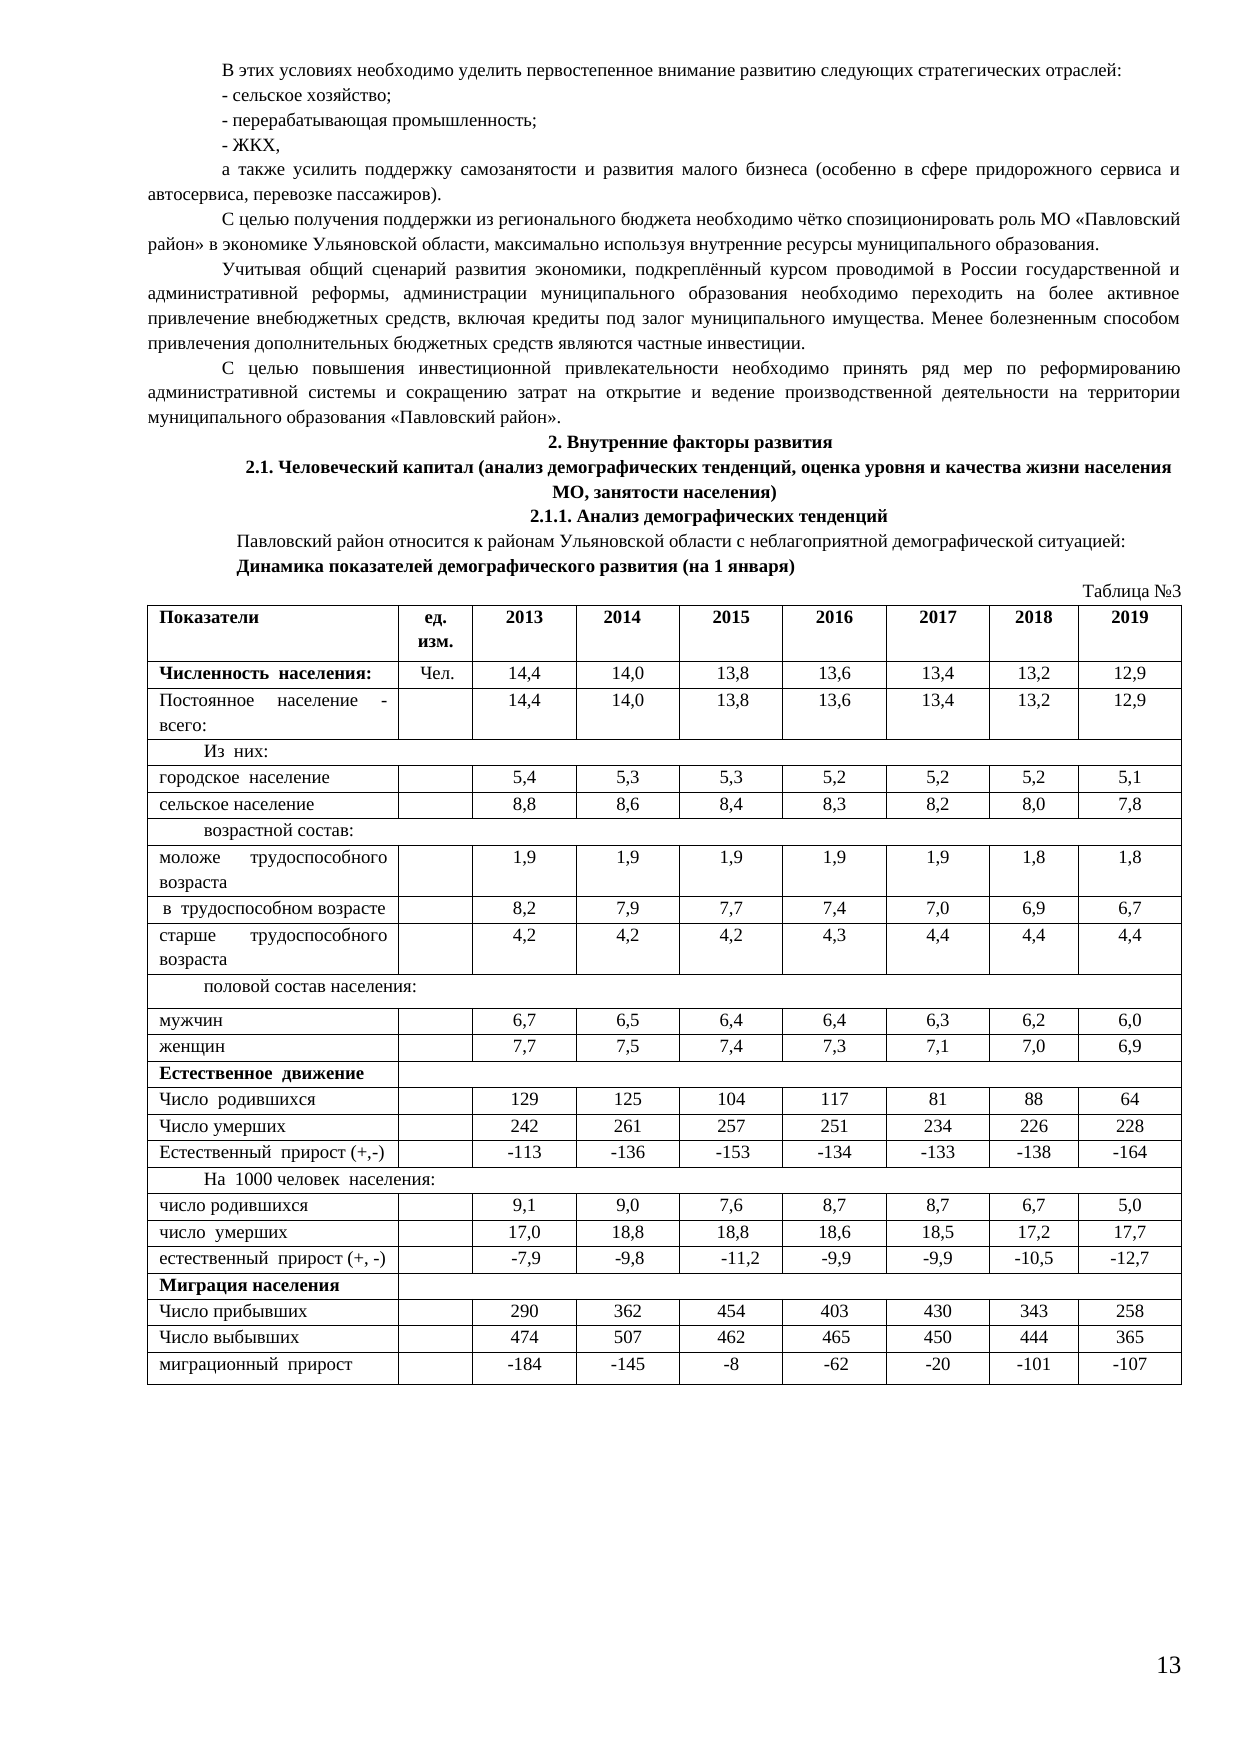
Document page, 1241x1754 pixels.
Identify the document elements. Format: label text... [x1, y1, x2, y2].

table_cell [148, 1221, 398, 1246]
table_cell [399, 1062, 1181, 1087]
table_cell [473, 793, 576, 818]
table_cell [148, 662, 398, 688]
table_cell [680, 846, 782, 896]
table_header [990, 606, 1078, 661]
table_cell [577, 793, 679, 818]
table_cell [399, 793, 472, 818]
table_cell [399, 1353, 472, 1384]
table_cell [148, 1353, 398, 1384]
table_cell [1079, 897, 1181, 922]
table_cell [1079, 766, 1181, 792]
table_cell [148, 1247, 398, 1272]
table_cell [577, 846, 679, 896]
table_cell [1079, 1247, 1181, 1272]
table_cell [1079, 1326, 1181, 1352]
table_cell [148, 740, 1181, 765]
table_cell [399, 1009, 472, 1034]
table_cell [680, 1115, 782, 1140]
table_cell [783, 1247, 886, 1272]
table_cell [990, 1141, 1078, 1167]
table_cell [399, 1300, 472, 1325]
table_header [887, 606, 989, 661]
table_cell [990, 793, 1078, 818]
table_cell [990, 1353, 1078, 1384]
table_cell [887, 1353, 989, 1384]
text Динамика показателей демографического развития (на 1 января) [148, 555, 1181, 576]
text 2.1. Человеческий капитал (анализ демографических тенденций, оценка уровня и качества жизни населения МО, занятости населения) [148, 456, 1181, 502]
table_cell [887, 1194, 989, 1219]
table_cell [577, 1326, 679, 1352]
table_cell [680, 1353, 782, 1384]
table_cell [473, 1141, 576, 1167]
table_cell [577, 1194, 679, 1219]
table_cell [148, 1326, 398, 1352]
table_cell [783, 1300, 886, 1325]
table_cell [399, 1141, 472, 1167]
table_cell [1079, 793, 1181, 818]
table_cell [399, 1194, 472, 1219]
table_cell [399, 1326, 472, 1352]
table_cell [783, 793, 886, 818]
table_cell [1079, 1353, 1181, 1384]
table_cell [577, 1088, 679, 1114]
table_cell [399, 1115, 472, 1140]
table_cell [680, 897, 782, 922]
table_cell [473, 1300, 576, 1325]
text - перерабатывающая промышленность; [148, 109, 1181, 130]
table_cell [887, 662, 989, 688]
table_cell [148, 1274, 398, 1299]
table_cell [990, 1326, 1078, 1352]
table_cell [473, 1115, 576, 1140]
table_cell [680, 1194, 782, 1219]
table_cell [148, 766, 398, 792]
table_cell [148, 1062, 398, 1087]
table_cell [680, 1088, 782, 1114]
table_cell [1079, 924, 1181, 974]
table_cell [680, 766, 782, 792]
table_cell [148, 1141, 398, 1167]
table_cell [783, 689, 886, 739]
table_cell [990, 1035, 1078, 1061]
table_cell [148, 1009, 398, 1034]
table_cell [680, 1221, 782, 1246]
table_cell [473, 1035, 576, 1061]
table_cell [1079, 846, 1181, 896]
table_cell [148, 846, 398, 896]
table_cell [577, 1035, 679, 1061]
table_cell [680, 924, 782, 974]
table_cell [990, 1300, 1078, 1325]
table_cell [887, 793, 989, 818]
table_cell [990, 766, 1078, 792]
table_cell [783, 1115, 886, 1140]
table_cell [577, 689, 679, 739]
text В этих условиях необходимо уделить первостепенное внимание развитию следующих стратегических отраслей: [148, 59, 1181, 81]
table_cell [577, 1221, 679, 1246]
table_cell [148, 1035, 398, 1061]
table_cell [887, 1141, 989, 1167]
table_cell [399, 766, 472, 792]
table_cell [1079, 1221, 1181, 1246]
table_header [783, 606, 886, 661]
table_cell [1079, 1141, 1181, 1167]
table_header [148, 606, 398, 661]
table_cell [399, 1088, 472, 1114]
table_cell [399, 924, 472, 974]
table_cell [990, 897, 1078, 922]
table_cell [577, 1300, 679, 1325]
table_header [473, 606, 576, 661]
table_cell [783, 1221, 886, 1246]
text С целью получения поддержки из регионального бюджета необходимо чётко спозиционировать роль МО «Павловский район» в экономике Ульяновской области, максимально используя внутренние ресурсы муниципального образования. [148, 208, 1181, 254]
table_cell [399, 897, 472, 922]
text 2. Внутренние факторы развития [199, 431, 1181, 452]
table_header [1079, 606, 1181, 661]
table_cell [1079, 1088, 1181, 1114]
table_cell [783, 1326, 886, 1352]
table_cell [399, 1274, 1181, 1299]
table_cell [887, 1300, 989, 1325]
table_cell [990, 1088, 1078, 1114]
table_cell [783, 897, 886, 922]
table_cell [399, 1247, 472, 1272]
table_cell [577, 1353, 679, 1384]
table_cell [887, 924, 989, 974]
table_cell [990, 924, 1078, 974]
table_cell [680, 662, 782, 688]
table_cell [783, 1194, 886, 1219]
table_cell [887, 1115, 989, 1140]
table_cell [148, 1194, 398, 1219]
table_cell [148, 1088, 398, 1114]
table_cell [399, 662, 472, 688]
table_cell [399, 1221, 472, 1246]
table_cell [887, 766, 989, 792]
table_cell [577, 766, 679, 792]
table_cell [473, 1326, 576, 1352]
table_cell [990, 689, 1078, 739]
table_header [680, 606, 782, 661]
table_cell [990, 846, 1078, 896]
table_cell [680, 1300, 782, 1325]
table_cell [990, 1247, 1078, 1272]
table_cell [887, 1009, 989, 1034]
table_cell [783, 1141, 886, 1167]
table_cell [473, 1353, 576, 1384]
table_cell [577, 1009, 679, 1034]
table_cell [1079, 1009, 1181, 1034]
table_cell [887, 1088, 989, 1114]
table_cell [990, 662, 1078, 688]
text Учитывая общий сценарий развития экономики, подкреплённый курсом проводимой в России государственной и административной реформы, администрации муниципального образования необходимо переходить на более активное привлечение внебюджетных средств, включая кредиты под залог муниципального имущества. Менее болезненным способом привлечения дополнительных бюджетных средств являются частные инвестиции. [148, 257, 1181, 353]
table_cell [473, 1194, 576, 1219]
text С целью повышения инвестиционной привлекательности необходимо принять ряд мер по реформированию административной системы и сокращению затрат на открытие и ведение производственной деятельности на территории муниципального образования «Павловский район». [148, 357, 1181, 428]
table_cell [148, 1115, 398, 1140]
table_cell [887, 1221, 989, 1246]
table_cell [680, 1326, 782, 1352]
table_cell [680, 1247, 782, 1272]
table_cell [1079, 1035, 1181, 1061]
text а также усилить поддержку самозанятости и развития малого бизнеса (особенно в сфере придорожного сервиса и автосервиса, перевозке пассажиров). [148, 158, 1181, 204]
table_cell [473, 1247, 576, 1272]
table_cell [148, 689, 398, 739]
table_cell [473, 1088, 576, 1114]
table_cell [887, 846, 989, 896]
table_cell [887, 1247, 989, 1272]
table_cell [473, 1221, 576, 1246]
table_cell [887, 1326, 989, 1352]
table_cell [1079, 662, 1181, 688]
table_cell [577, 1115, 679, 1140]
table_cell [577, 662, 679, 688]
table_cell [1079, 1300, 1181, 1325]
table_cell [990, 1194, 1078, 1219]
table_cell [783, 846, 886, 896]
text Павловский район относится к районам Ульяновской области с неблагоприятной демографической ситуацией: [148, 530, 1181, 552]
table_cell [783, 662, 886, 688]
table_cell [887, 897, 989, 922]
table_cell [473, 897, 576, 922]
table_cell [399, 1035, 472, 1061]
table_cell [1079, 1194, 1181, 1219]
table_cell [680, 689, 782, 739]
text - ЖКХ, [148, 133, 1181, 155]
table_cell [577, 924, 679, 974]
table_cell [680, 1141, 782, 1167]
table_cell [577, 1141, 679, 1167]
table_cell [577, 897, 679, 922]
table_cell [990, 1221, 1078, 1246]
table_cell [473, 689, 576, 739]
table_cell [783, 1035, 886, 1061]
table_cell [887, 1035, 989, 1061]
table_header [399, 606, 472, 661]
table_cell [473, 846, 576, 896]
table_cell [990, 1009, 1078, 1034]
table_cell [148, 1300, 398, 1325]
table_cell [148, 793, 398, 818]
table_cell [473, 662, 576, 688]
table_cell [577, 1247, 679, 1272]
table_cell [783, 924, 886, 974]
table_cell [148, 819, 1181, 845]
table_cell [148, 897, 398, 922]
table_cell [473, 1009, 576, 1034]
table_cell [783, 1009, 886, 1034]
text 2.1.1. Анализ демографических тенденций [148, 505, 1181, 527]
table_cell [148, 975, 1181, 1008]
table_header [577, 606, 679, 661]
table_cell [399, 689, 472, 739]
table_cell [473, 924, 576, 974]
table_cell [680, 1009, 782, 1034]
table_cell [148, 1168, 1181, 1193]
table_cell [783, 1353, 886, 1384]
text Таблица №3 [148, 580, 1181, 601]
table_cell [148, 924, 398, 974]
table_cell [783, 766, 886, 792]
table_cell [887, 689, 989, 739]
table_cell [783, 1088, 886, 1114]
text - сельское хозяйство; [148, 84, 1181, 105]
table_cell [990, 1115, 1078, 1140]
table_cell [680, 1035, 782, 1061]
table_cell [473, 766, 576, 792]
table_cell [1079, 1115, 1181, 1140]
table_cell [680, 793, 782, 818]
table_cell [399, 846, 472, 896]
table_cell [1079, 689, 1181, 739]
